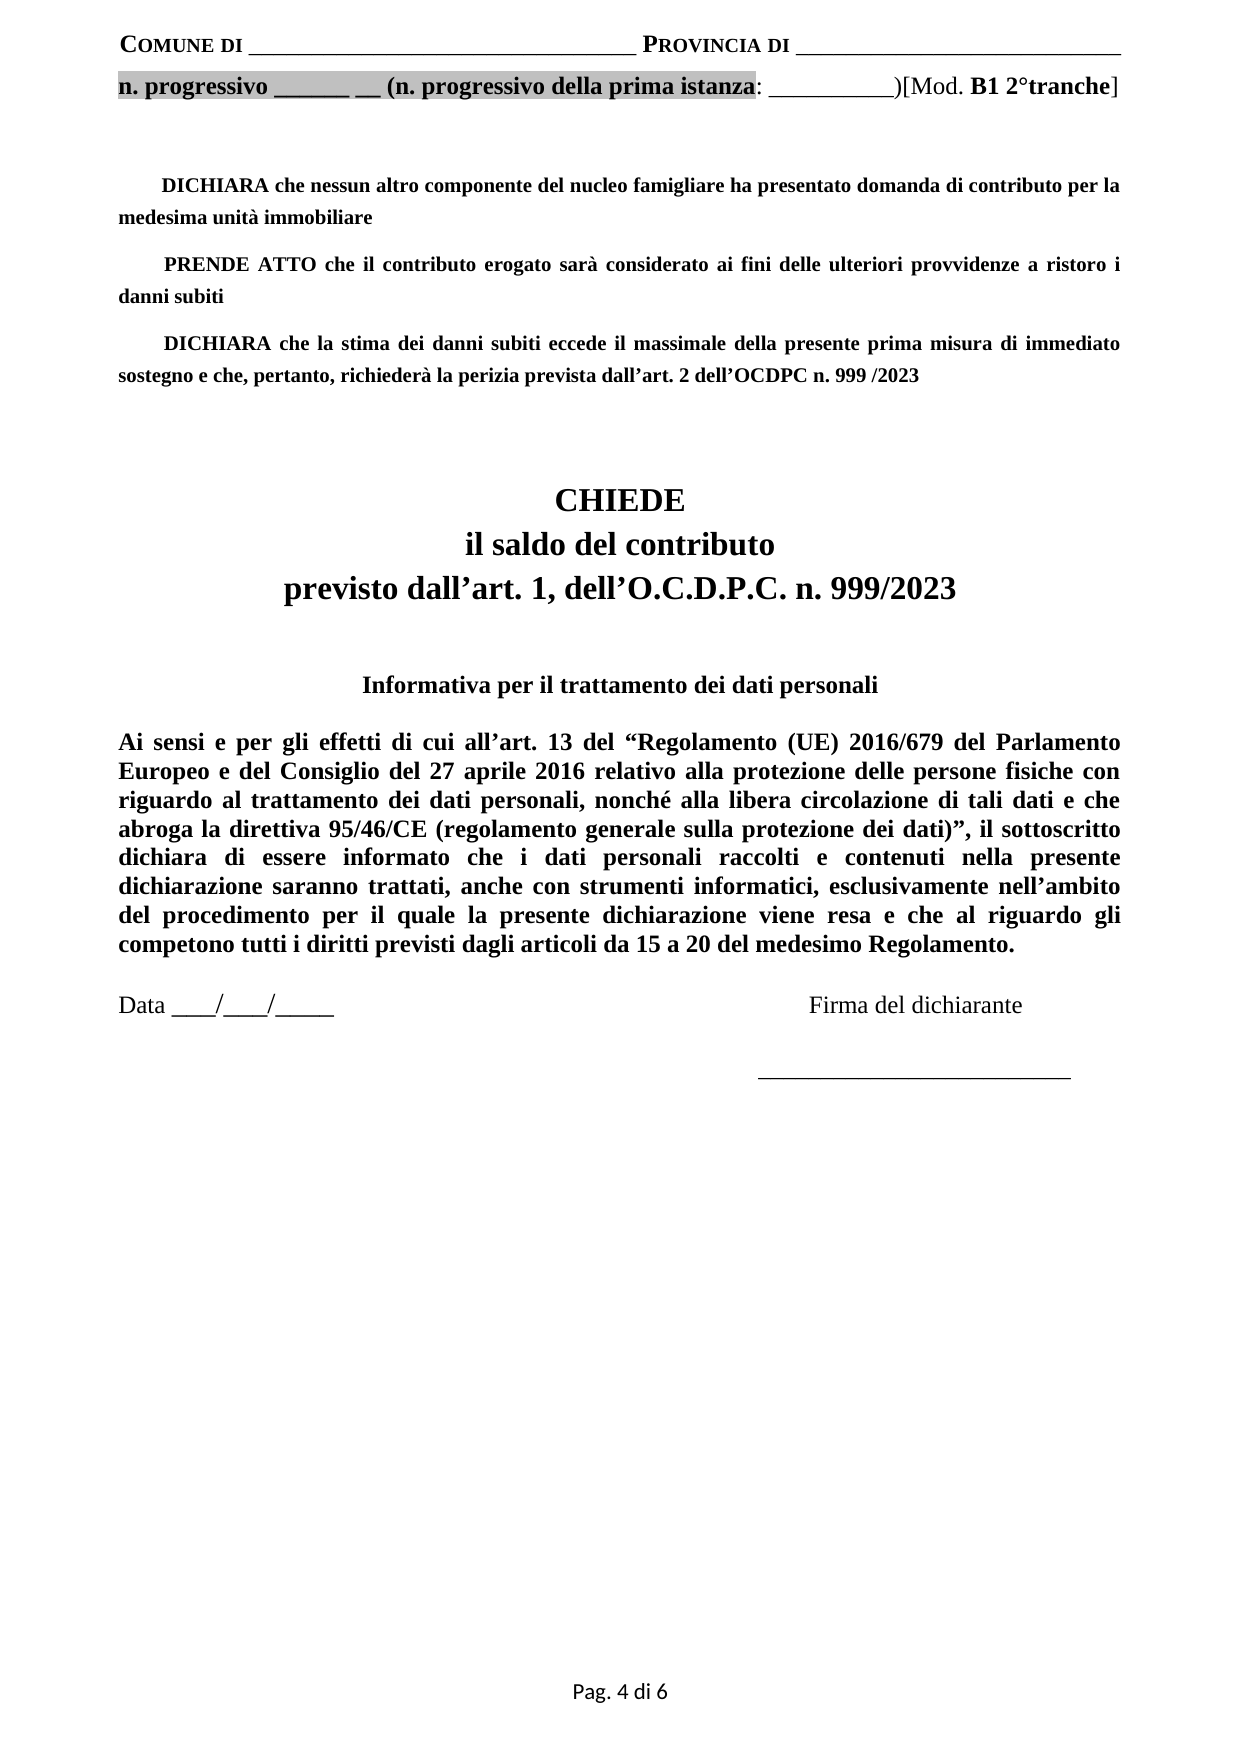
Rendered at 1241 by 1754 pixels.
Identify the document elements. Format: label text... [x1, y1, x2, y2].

text  DICHIARA che la stima dei danni subiti eccede il massimale della presente prima misura di immediato sostegno e che, pertanto, richiederà la perizia prevista dall’art. 2 dell’OCDPC n. 999 /2023 [118, 311, 1122, 387]
text previsto dall’art. 1, dell’O.C.D.P.C. n. 999/2023 [118, 568, 1122, 607]
text  PRENDE ATTO che il contributo erogato sarà considerato ai fini delle ulteriori provvidenze a ristoro i danni subiti [118, 232, 1122, 308]
text CHIEDE [118, 480, 1122, 519]
text  DICHIARA che nessun altro componente del nucleo famigliare ha presentato domanda di contributo per la medesima unità immobiliare [118, 153, 1122, 229]
text _________________________ [118, 1053, 1122, 1082]
text il saldo del contributo [118, 524, 1122, 563]
text Ai sensi e per gli effetti di cui all’art. 13 del “Regolamento (UE) 2016/679 del Parlamento Europeo e del Consiglio del 27 aprile 2016 relativo alla protezione delle persone fisiche con riguardo al trattamento dei dati personali, nonché alla libera circolazione di tali dati e che abroga la direttiva 95/46/CE (regolamento generale sulla protezione dei dati)”, il sottoscritto dichiara di essere informato che i dati personali raccolti e contenuti nella presente dichiarazione saranno trattati, anche con strumenti informatici, esclusivamente nell’ambito del procedimento per il quale la presente dichiarazione viene resa e che al riguardo gli competono tutti i diritti previsti dagli articoli da 15 a 20 del medesimo Regolamento. [118, 727, 1122, 957]
text Data ___/___/____ Firma del dichiarante [118, 986, 1122, 1020]
text Informativa per il trattamento dei dati personali [118, 670, 1122, 699]
